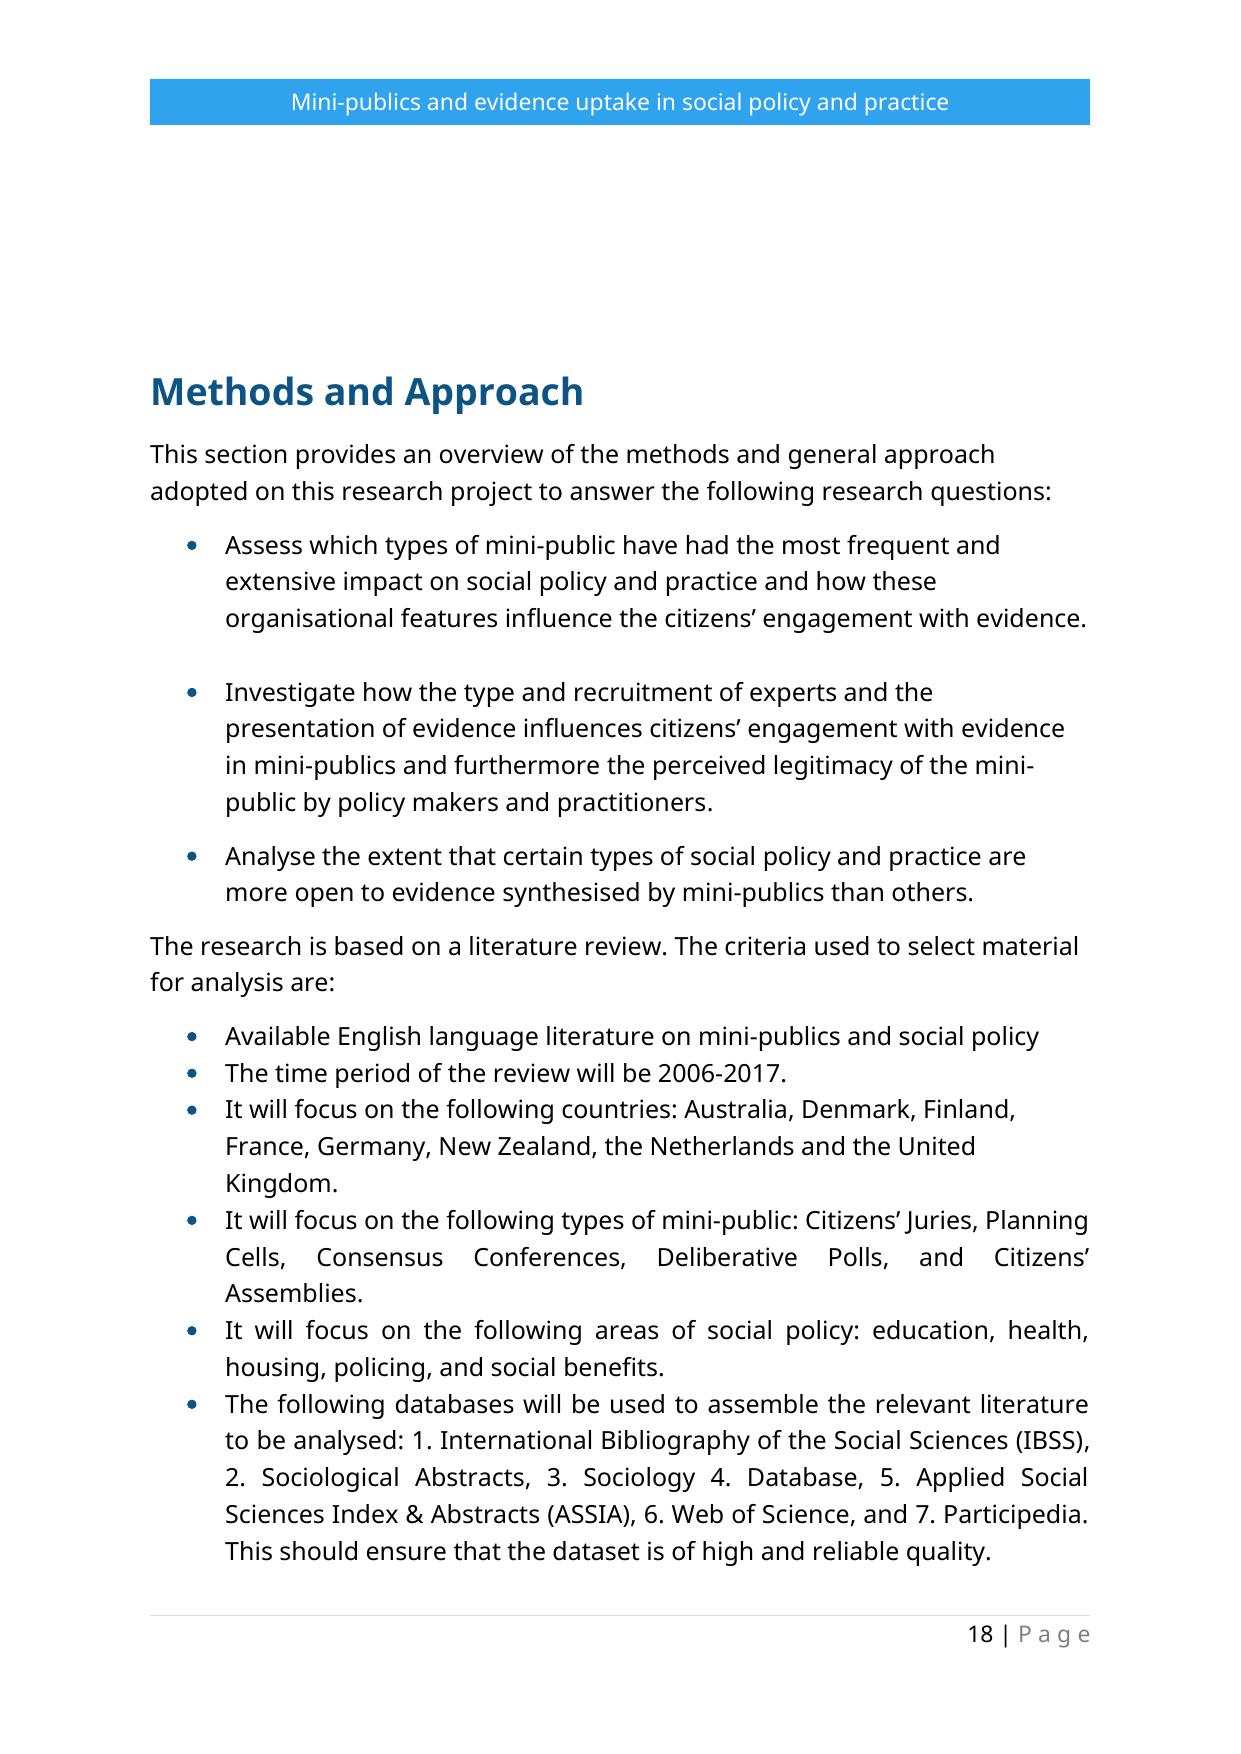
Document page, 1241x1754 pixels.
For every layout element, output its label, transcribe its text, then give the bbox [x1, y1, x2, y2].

list The following databases will be used to assemble the relevant literature to be analysed: 1. International Bibliography of the Social Sciences (IBSS)‎, 2. Sociological Abstracts, 3. Sociology 4. Database, 5. Applied Social Sciences Index & Abstracts (ASSIA), 6. Web of Science, and 7. Participedia. This should ensure that the dataset is of high and reliable quality. [187, 1386, 1090, 1567]
text The research is based on a literature review. The criteria used to select material for analysis are: [150, 928, 1090, 999]
list The time period of the review will be 2006-2017. [187, 1055, 1090, 1089]
list Investigate how the type and recruitment of experts and the presentation of evidence influences citizens’ engagement with evidence in mini-publics and furthermore the perceived legitimacy of the mini-public by policy makers and practitioners. [187, 674, 1090, 819]
list Available English language literature on mini-publics and social policy [187, 1018, 1090, 1053]
text This section provides an overview of the methods and general approach adopted on this research project to answer the following research questions: [150, 437, 1090, 508]
list It will focus on the following countries: Australia, Denmark, Finland, France, Germany, New Zealand, the Netherlands and the United Kingdom. [187, 1092, 1090, 1200]
list It will focus on the following areas of social policy: education, health, housing, policing, and social benefits. [187, 1313, 1090, 1383]
list It will focus on the following types of mini-public: Citizens’ Juries, Planning Cells, Consensus Conferences, Deliberative Polls, and Citizens’ Assemblies. [187, 1202, 1090, 1310]
list Analyse the extent that certain types of social policy and practice are more open to evidence synthesised by mini-publics than others. [187, 838, 1090, 909]
list Assess which types of mini-public have had the most frequent and extensive impact on social policy and practice and how these organisational features influence the citizens’ engagement with evidence. [187, 527, 1090, 635]
text Methods and Approach [150, 365, 1090, 416]
